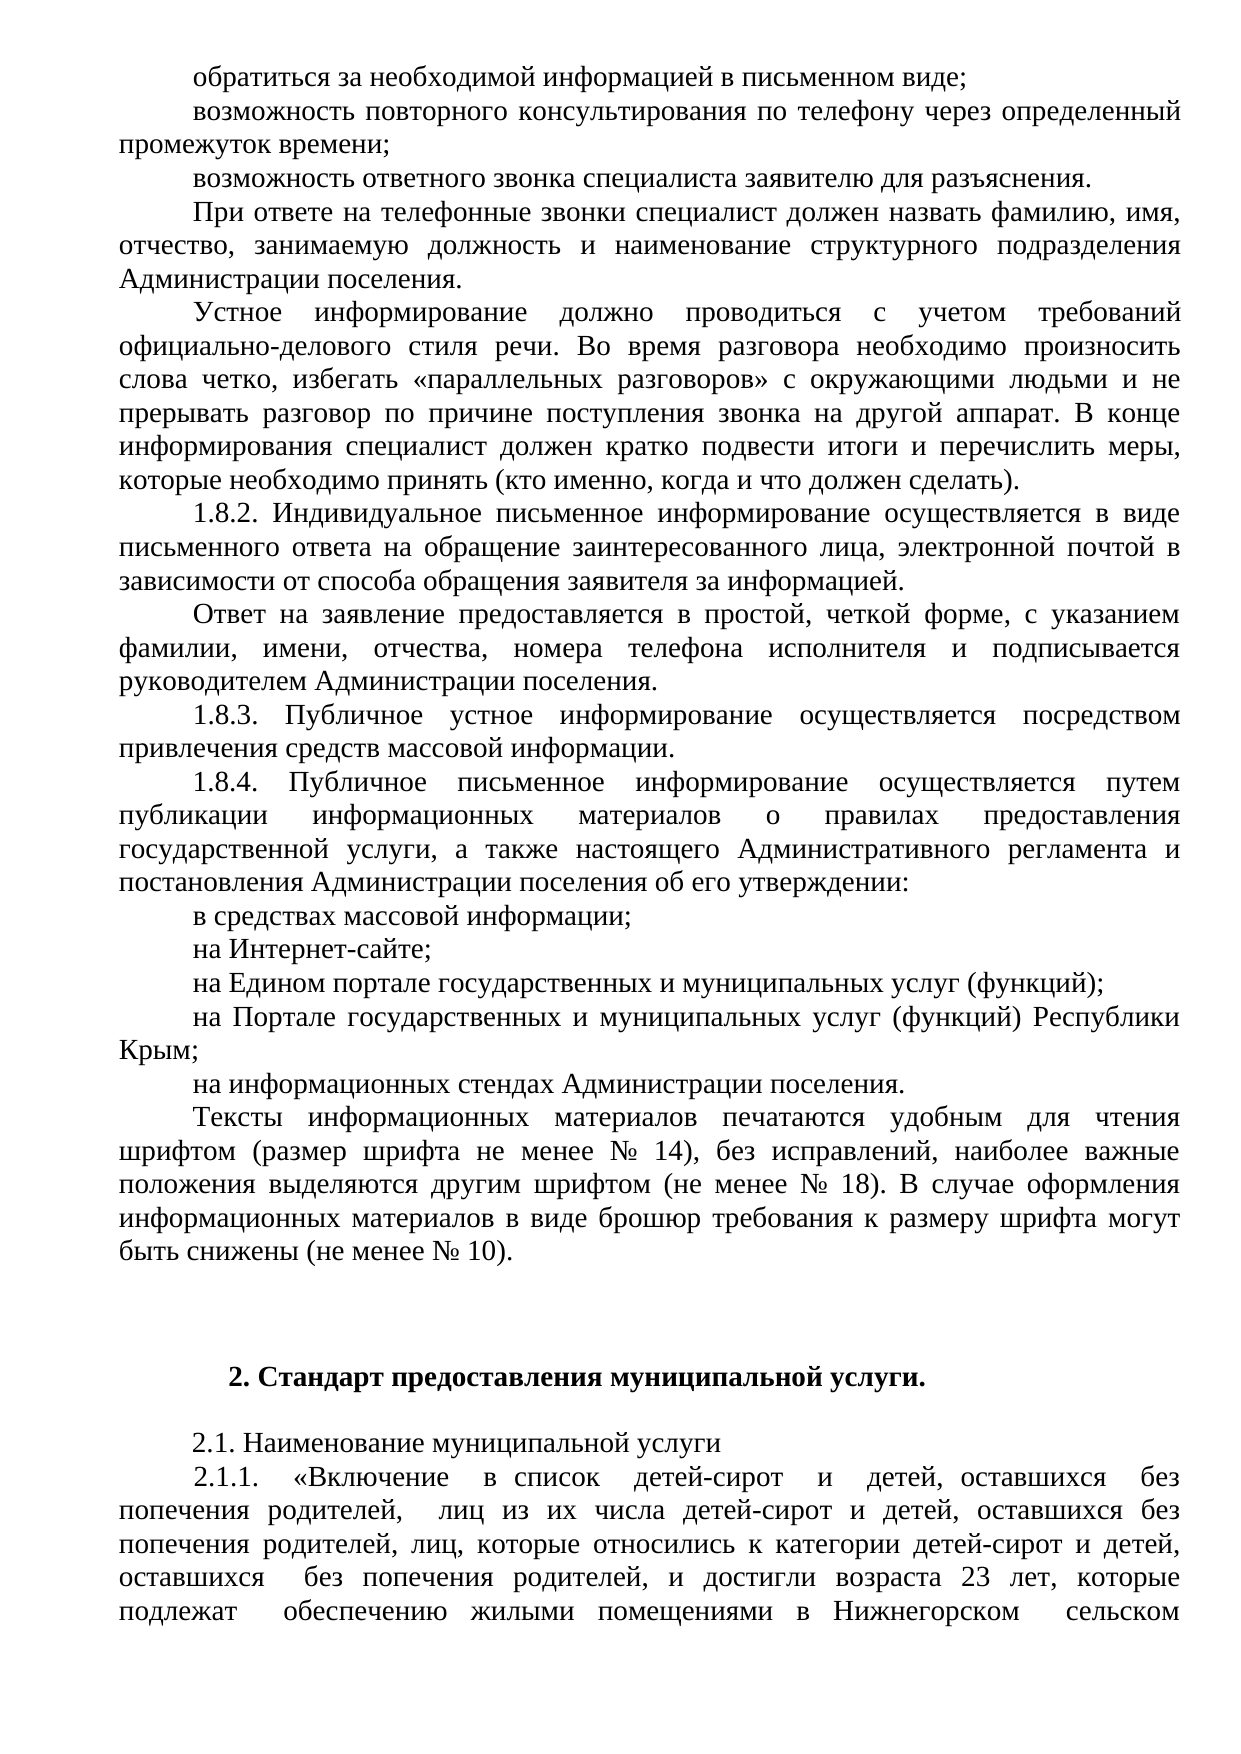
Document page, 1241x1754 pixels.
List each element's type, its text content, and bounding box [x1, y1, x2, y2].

text При ответе на телефонные звонки специалист должен назвать фамилию, имя, отчество, занимаемую должность и наименование структурного подразделения Администрации поселения. [119, 194, 1182, 294]
text 2. Стандарт предоставления муниципальной услуги. [119, 1360, 1035, 1393]
text на информационных стендах Администрации поселения. [119, 1066, 1181, 1099]
text Устное информирование должно проводиться с учетом требований официально-делового стиля речи. Во время разговора необходимо произносить слова четко, избегать «параллельных разговоров» с окружающими людьми и не прерывать разговор по причине поступления звонка на другой аппарат. В конце информирования специалист должен кратко подвести итоги и перечислить меры, которые необходимо принять (кто именно, когда и что должен сделать). [119, 294, 1182, 496]
text на Едином портале государственных и муниципальных услуг (функций); [119, 965, 1181, 999]
text 1.8.3. Публичное устное информирование осуществляется посредством привлечения средств массовой информации. [119, 697, 1181, 764]
text на Портале государственных и муниципальных услуг (функций) Республики Крым; [119, 999, 1181, 1066]
text Тексты информационных материалов печатаются удобным для чтения шрифтом (размер шрифта не менее № 14), без исправлений, наиболее важные положения выделяются другим шрифтом (не менее № 18). В случае оформления информационных материалов в виде брошюр требования к размеру шрифта могут быть снижены (не менее № 10). [119, 1099, 1181, 1267]
text Ответ на заявление предоставляется в простой, четкой форме, с указанием фамилии, имени, отчества, номера телефона исполнителя и подписывается руководителем Администрации поселения. [119, 596, 1181, 697]
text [119, 1459, 1181, 1627]
text возможность ответного звонка специалиста заявителю для разъяснения. [119, 160, 1182, 194]
text обратиться за необходимой информацией в письменном виде; [119, 59, 1215, 93]
text возможность повторного консультирования по телефону через определенный промежуток времени; [119, 93, 1182, 160]
text в средствах массовой информации; [119, 898, 1181, 932]
text на Интернет-сайте; [119, 932, 1181, 965]
text 1.8.4. Публичное письменное информирование осуществляется путем публикации информационных материалов о правилах предоставления государственной услуги, а также настоящего Административного регламента и постановления Администрации поселения об его утверждении: [119, 764, 1181, 898]
text 1.8.2. Индивидуальное письменное информирование осуществляется в виде письменного ответа на обращение заинтересованного лица, электронной почтой в зависимости от способа обращения заявителя за информацией. [119, 496, 1181, 596]
text 2.1. Наименование муниципальной услуги [119, 1426, 1035, 1459]
